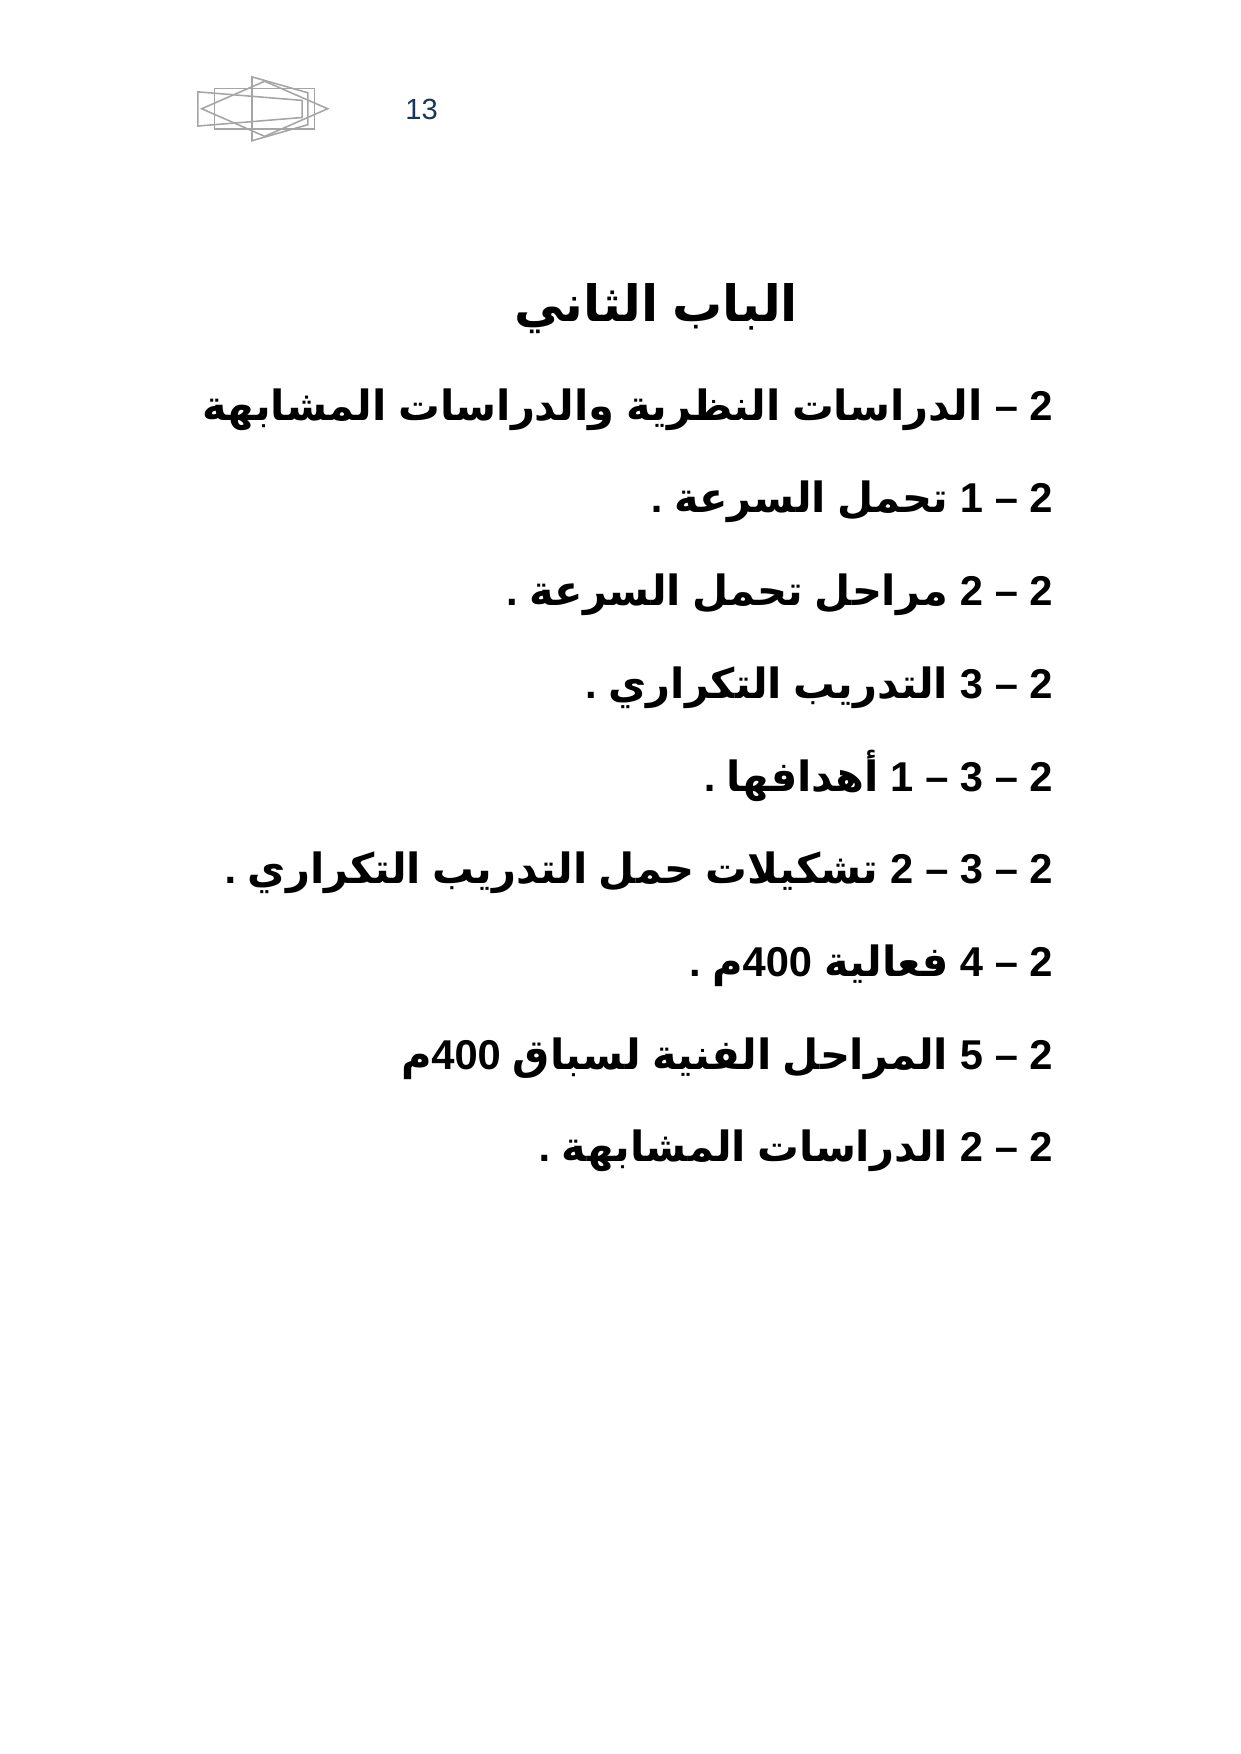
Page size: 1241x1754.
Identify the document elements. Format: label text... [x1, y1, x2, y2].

text 2 – 5 المراحل الفنية لسباق 400م [187, 1030, 1053, 1078]
text 2 – 1 تحمل السرعة . [187, 474, 1053, 522]
text الباب الثاني [187, 274, 1053, 332]
text 2 – 4 فعالية 400م . [187, 937, 1053, 985]
text 2 – 3 – 1 أهدافها . [187, 752, 1053, 800]
text 2 – 2 الدراسات المشابهة . [187, 1123, 1053, 1171]
text 2 – 3 – 2 تشكيلات حمل التدريب التكراري . [187, 845, 1053, 893]
text 2 – 2 مراحل تحمل السرعة . [187, 567, 1053, 614]
text 2 – الدراسات النظرية والدراسات المشابهة [187, 381, 1053, 429]
text 2 – 3 التدريب التكراري . [187, 659, 1053, 707]
